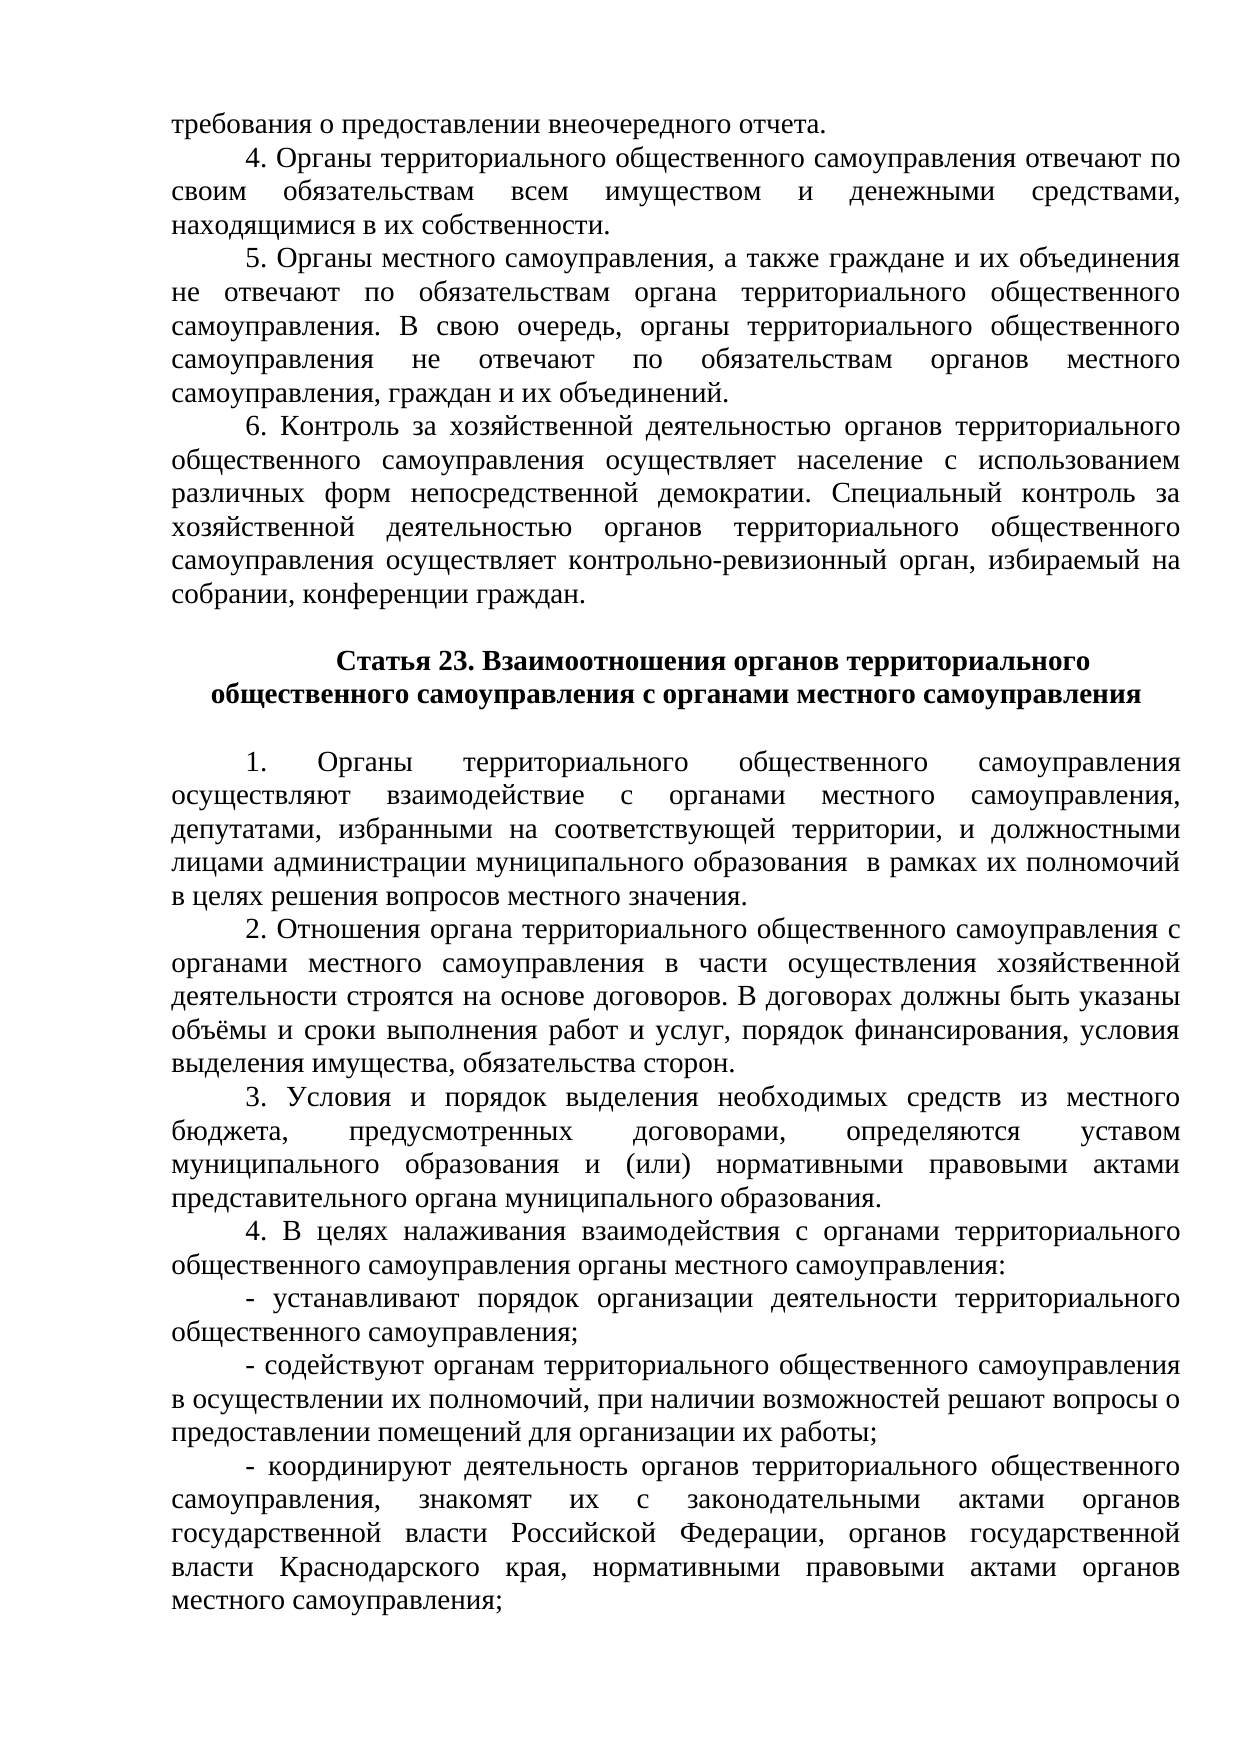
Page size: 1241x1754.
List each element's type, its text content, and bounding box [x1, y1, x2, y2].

text 5. Органы местного самоуправления, а также граждане и их объединения не отвечают по обязательствам органа территориального общественного самоуправления. В свою очередь, органы территориального общественного самоуправления не отвечают по обязательствам органов местного самоуправления, граждан и их объединений. [171, 241, 1181, 408]
text 1. Органы территориального общественного самоуправления осуществляют взаимодействие с органами местного самоуправления, депутатами, избранными на соответствующей территории, и должностными лицами администрации муниципального образования в рамках их полномочий в целях решения вопросов местного значения. [171, 744, 1181, 911]
text 2. Отношения органа территориального общественного самоуправления с органами местного самоуправления в части осуществления хозяйственной деятельности строятся на основе договоров. В договорах должны быть указаны объёмы и сроки выполнения работ и услуг, порядок финансирования, условия выделения имущества, обязательства сторон. [171, 911, 1181, 1079]
text - координируют деятельность органов территориального общественного самоуправления, знакомят их с законодательными актами органов государственной власти Российской Федерации, органов государственной власти Краснодарского края, нормативными правовыми актами органов местного самоуправления; [171, 1448, 1181, 1616]
text 6. Контроль за хозяйственной деятельностью органов территориального общественного самоуправления осуществляет население с использованием различных форм непосредственной демократии. Специальный контроль за хозяйственной деятельностью органов территориального общественного самоуправления осуществляет контрольно-ревизионный орган, избираемый на собрании, конференции граждан. [171, 408, 1181, 609]
text - устанавливают порядок организации деятельности территориального общественного самоуправления; [171, 1280, 1181, 1347]
text Статья 23. Взаимоотношения органов территориального общественного самоуправления с органами местного самоуправления [171, 643, 1181, 710]
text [171, 106, 1181, 140]
text 3. Условия и порядок выделения необходимых средств из местного бюджета, предусмотренных договорами, определяются уставом муниципального образования и (или) нормативными правовыми актами представительного органа муниципального образования. [171, 1079, 1181, 1213]
text 4. В целях налаживания взаимодействия с органами территориального общественного самоуправления органы местного самоуправления: [171, 1213, 1181, 1280]
text 4. Органы территориального общественного самоуправления отвечают по своим обязательствам всем имуществом и денежными средствами, находящимися в их собственности. [171, 140, 1181, 241]
text - содействуют органам территориального общественного самоуправления в осуществлении их полномочий, при наличии возможностей решают вопросы о предоставлении помещений для организации их работы; [171, 1347, 1181, 1448]
